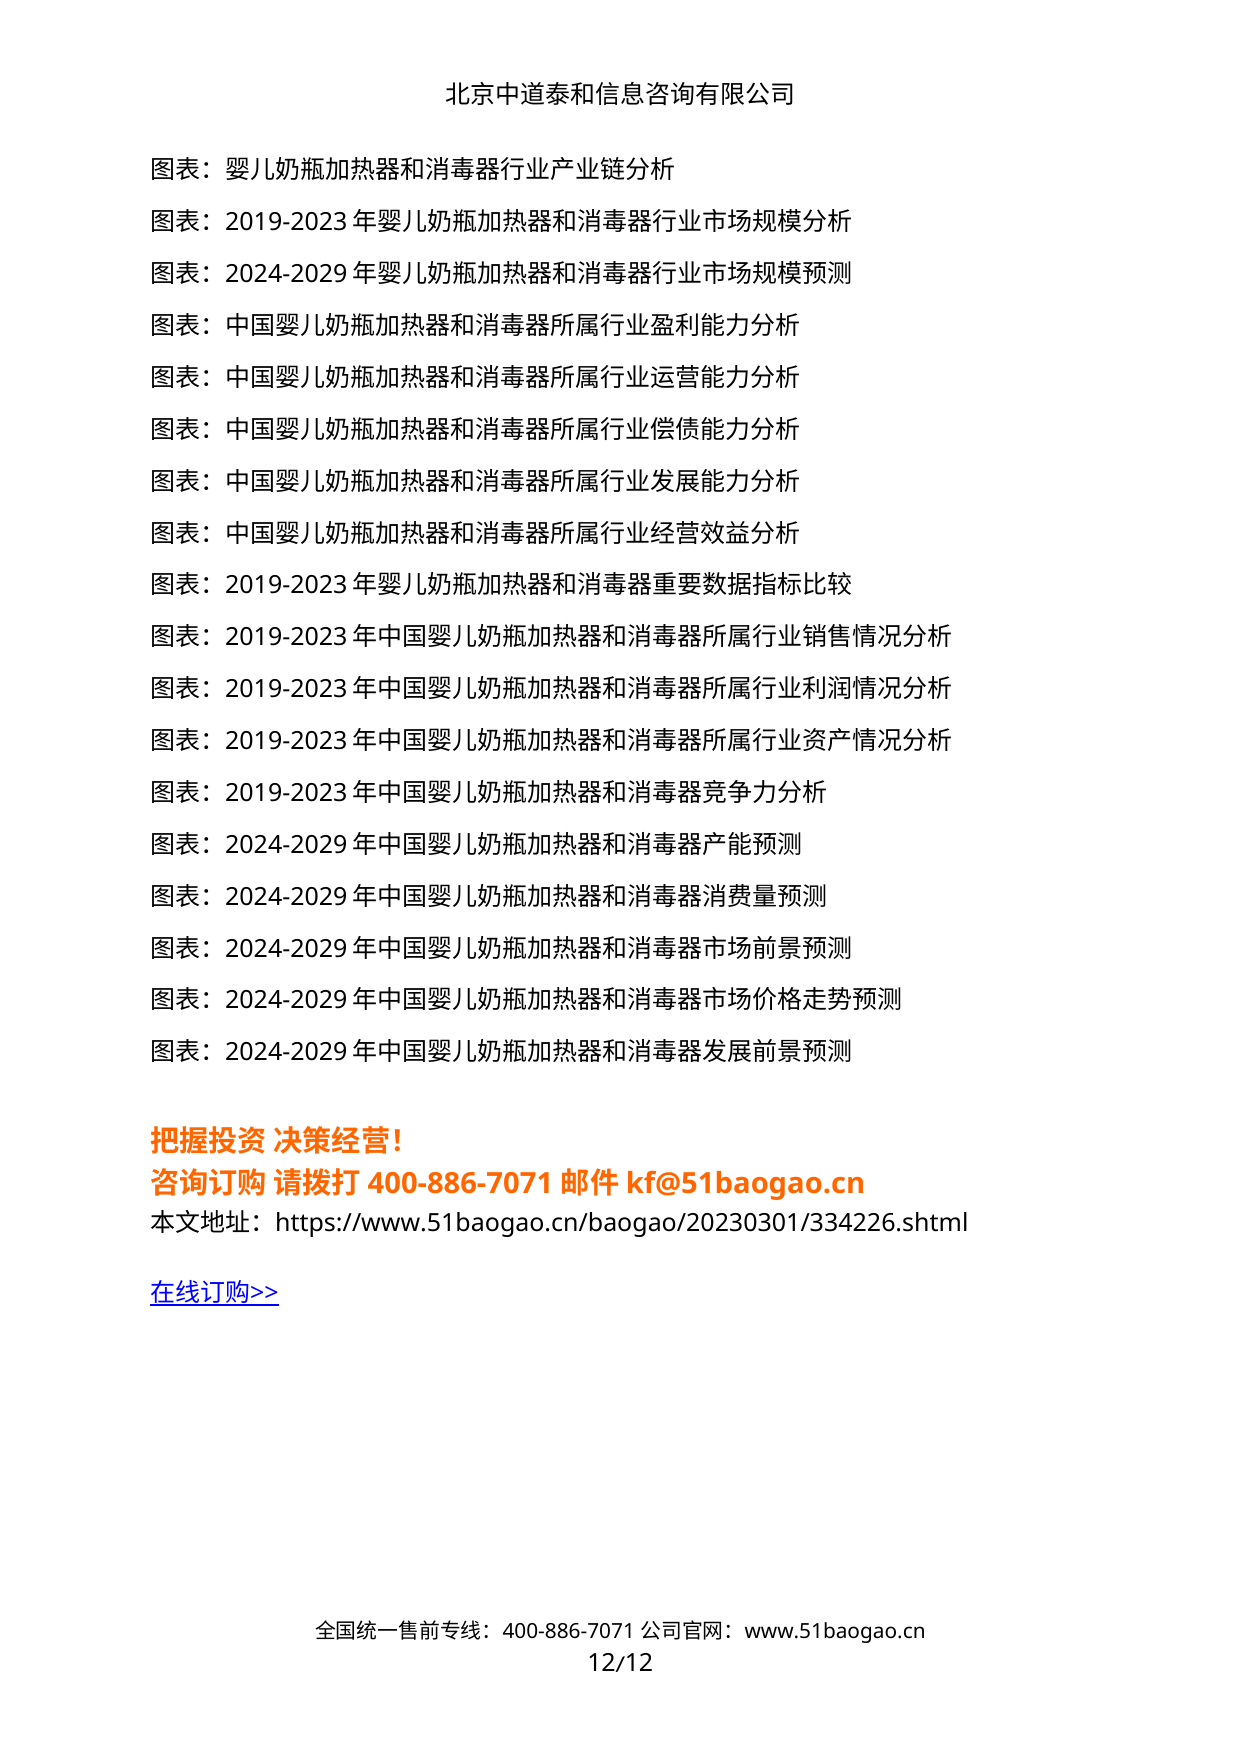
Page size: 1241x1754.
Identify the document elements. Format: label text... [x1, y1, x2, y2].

text 图表：2024-2029年中国婴儿奶瓶加热器和消毒器市场前景预测 [150, 928, 1090, 964]
text 图表：婴儿奶瓶加热器和消毒器行业产业链分析 [150, 150, 1090, 186]
text 图表：2024-2029年中国婴儿奶瓶加热器和消毒器消费量预测 [150, 876, 1090, 912]
text 图表：2019-2023年中国婴儿奶瓶加热器和消毒器所属行业利润情况分析 [150, 669, 1090, 705]
text 图表：2019-2023年婴儿奶瓶加热器和消毒器重要数据指标比较 [150, 565, 1090, 601]
text 图表：2024-2029年婴儿奶瓶加热器和消毒器行业市场规模预测 [150, 254, 1090, 290]
text 在线订购>> [150, 1239, 1090, 1309]
text 图表：中国婴儿奶瓶加热器和消毒器所属行业发展能力分析 [150, 461, 1090, 497]
text 图表：2024-2029年中国婴儿奶瓶加热器和消毒器市场价格走势预测 [150, 980, 1090, 1016]
text 图表：中国婴儿奶瓶加热器和消毒器所属行业偿债能力分析 [150, 409, 1090, 446]
text 图表：2024-2029年中国婴儿奶瓶加热器和消毒器产能预测 [150, 824, 1090, 861]
text 图表：中国婴儿奶瓶加热器和消毒器所属行业盈利能力分析 [150, 306, 1090, 342]
text 图表：2019-2023年中国婴儿奶瓶加热器和消毒器竞争力分析 [150, 772, 1090, 809]
text 把握投资 决策经营！咨询订购 请拨打 400-886-7071 邮件 kf@51baogao.cn本文地址：https://www.51baogao.cn/baogao/20230301/334226.shtml [150, 1084, 1090, 1239]
text 图表：中国婴儿奶瓶加热器和消毒器所属行业经营效益分析 [150, 513, 1090, 549]
text 图表：中国婴儿奶瓶加热器和消毒器所属行业运营能力分析 [150, 357, 1090, 394]
text 图表：2019-2023年中国婴儿奶瓶加热器和消毒器所属行业销售情况分析 [150, 617, 1090, 653]
text 图表：2019-2023年中国婴儿奶瓶加热器和消毒器所属行业资产情况分析 [150, 721, 1090, 757]
text 图表：2019-2023年婴儿奶瓶加热器和消毒器行业市场规模分析 [150, 202, 1090, 238]
text 图表：2024-2029年中国婴儿奶瓶加热器和消毒器发展前景预测 [150, 1032, 1090, 1068]
